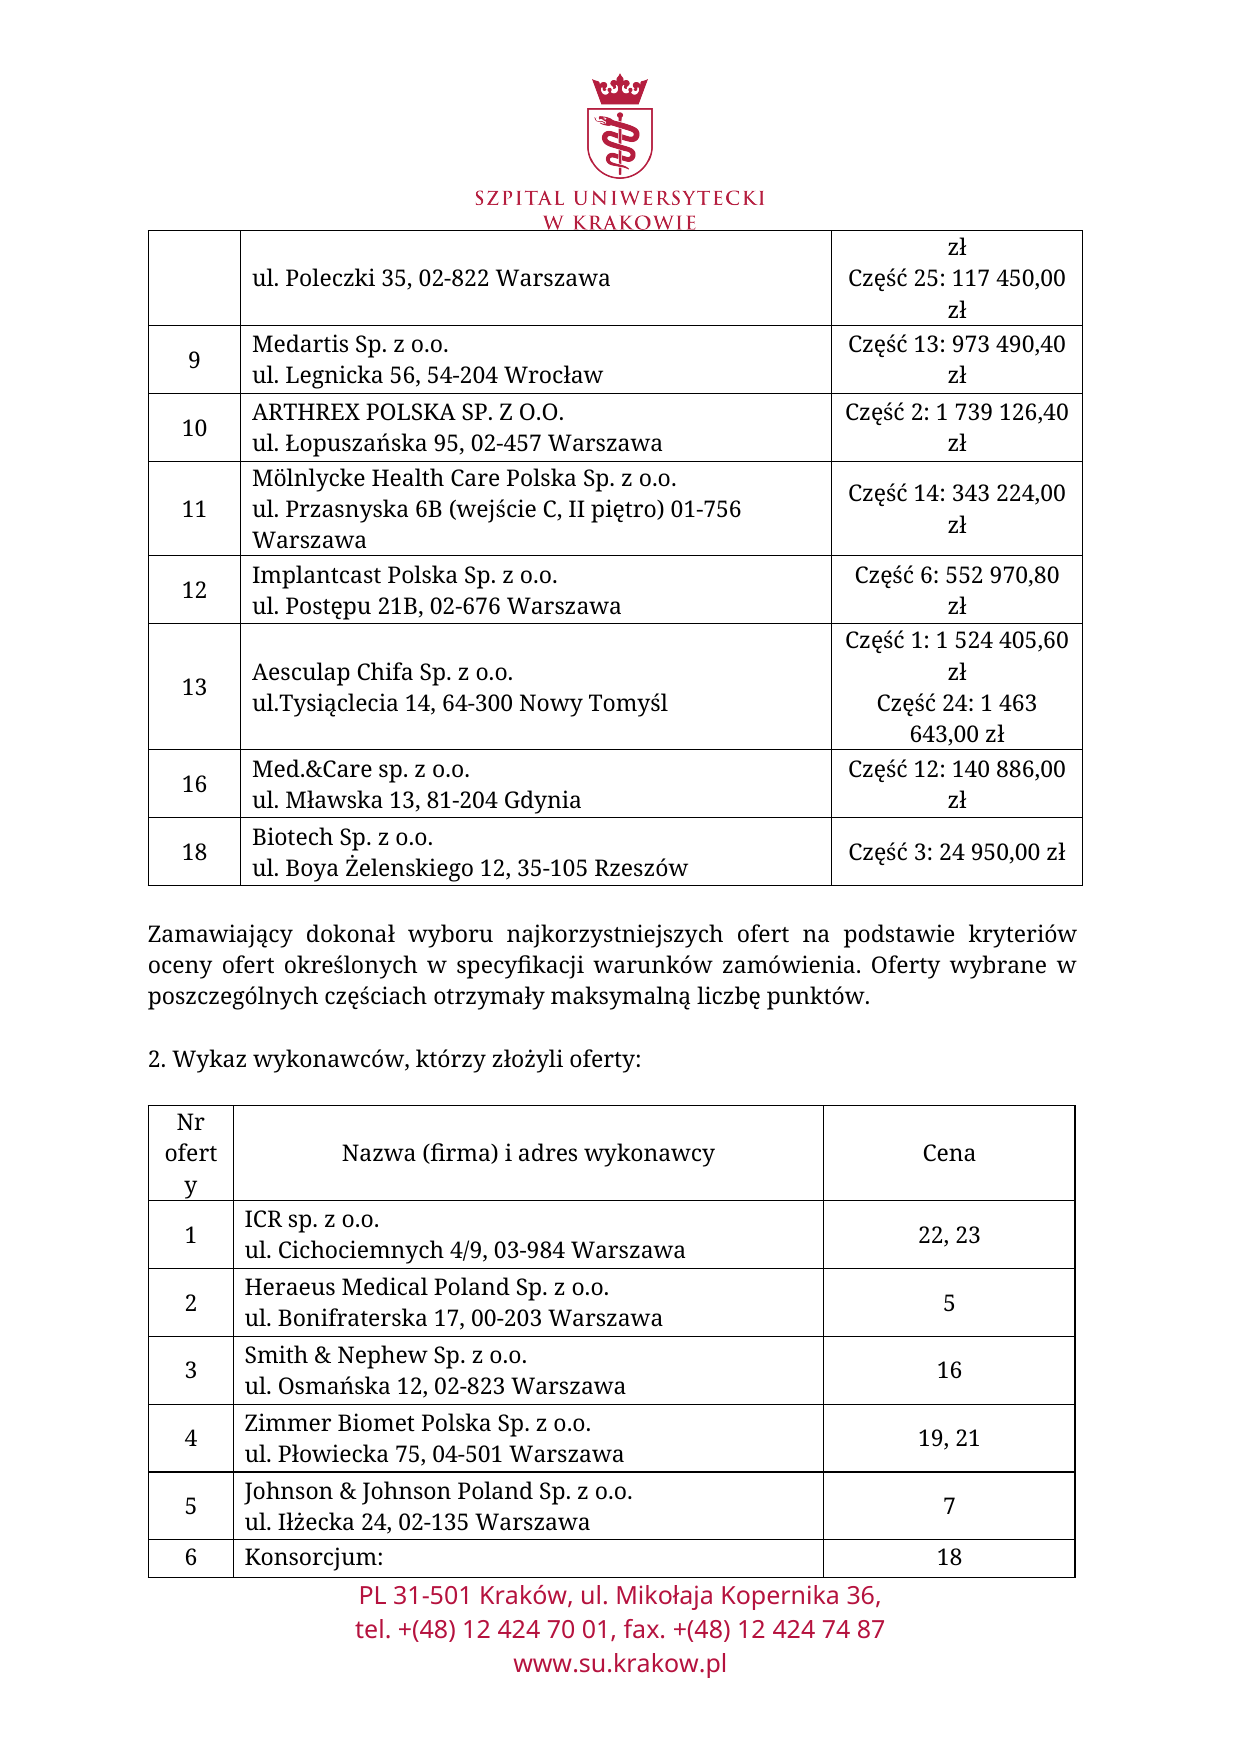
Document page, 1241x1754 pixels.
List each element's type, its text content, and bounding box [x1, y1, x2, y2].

table_cell 4 [149, 1405, 233, 1471]
table_cell Heraeus Medical Poland Sp. z o.o. ul. Bonifraterska 17, 00-203 Warszawa [234, 1269, 823, 1336]
table_cell 18 [824, 1540, 1074, 1577]
text 2. Wykaz wykonawców, którzy złożyli oferty: [148, 1042, 1093, 1074]
table_cell Biotech Sp. z o.o. ul. Boya Żelenskiego 12, 35-105 Rzeszów [241, 818, 831, 885]
table_cell 5 [824, 1269, 1074, 1336]
text Zamawiający dokonał wyboru najkorzystniejszych ofert na podstawie kryteriów oceny ofert określonych w specyfikacji warunków zamówienia. Oferty wybrane w poszczególnych częściach otrzymały maksymalną liczbę punktów. [148, 917, 1078, 1011]
table_cell Część 13: 973 490,40 zł [832, 326, 1082, 393]
table_cell 3 [149, 1337, 233, 1403]
table_cell Część 1: 1 524 405,60 zł Część 24: 1 463 643,00 zł [832, 624, 1082, 749]
table_cell 16 [149, 750, 240, 817]
table_cell Część 12: 140 886,00 zł [832, 750, 1082, 817]
table_cell 6 [149, 1540, 233, 1577]
table_cell Część 17: 327 024,00 zł Część 25: 117 450,00 zł [832, 231, 1082, 325]
table_cell 8 [149, 231, 240, 325]
table_header Nazwa (firma) i adres wykonawcy [234, 1106, 823, 1200]
table_cell Część 14: 343 224,00 zł [832, 462, 1082, 555]
table_cell Implantcast Polska Sp. z o.o. ul. Postępu 21B, 02-676 Warszawa [241, 556, 831, 623]
table_cell 10 [149, 394, 240, 461]
table_cell 19, 21 [824, 1405, 1074, 1471]
table_header Cena [824, 1106, 1074, 1200]
table_cell Medartis Sp. z o.o. ul. Legnicka 56, 54-204 Wrocław [241, 326, 831, 393]
table_cell Johnson & Johnson Poland Sp. z o.o. ul. Iłżecka 24, 02-135 Warszawa [234, 1473, 823, 1539]
table_cell 1 [149, 1201, 233, 1268]
table_cell Część 6: 552 970,80 zł [832, 556, 1082, 623]
table_cell Część 2: 1 739 126,40 zł [832, 394, 1082, 461]
table_cell 9 [149, 326, 240, 393]
table_cell 12 [149, 556, 240, 623]
table_cell 22, 23 [824, 1201, 1074, 1268]
table_cell 11 [149, 462, 240, 555]
table_cell ICR sp. z o.o. ul. Cichociemnych 4/9, 03-984 Warszawa [234, 1201, 823, 1268]
table_cell 2 [149, 1269, 233, 1336]
table_cell Smith & Nephew Sp. z o.o. ul. Osmańska 12, 02-823 Warszawa [234, 1337, 823, 1403]
table_cell 16 [824, 1337, 1074, 1403]
table_cell Część 3: 24 950,00 zł [832, 818, 1082, 885]
table_cell Stryker Polska Sp. z o.o. ul. Poleczki 35, 02-822 Warszawa [241, 231, 831, 325]
table_cell ARTHREX POLSKA SP. Z O.O. ul. Łopuszańska 95, 02-457 Warszawa [241, 394, 831, 461]
table_cell Mölnlycke Health Care Polska Sp. z o.o. ul. Przasnyska 6B (wejście C, II piętro) 01-756 Warszawa [241, 462, 831, 555]
table_header Nr oferty [149, 1106, 233, 1200]
table_cell 13 [149, 624, 240, 749]
table_cell 7 [824, 1473, 1074, 1539]
table_cell Med.&Care sp. z o.o. ul. Mławska 13, 81-204 Gdynia [241, 750, 831, 817]
table_cell Zimmer Biomet Polska Sp. z o.o. ul. Płowiecka 75, 04-501 Warszawa [234, 1405, 823, 1471]
table_cell 18 [149, 818, 240, 885]
table_cell Aesculap Chifa Sp. z o.o. ul.Tysiąclecia 14, 64-300 Nowy Tomyśl [241, 624, 831, 749]
table_cell 5 [149, 1473, 233, 1539]
picture [475, 73, 765, 230]
